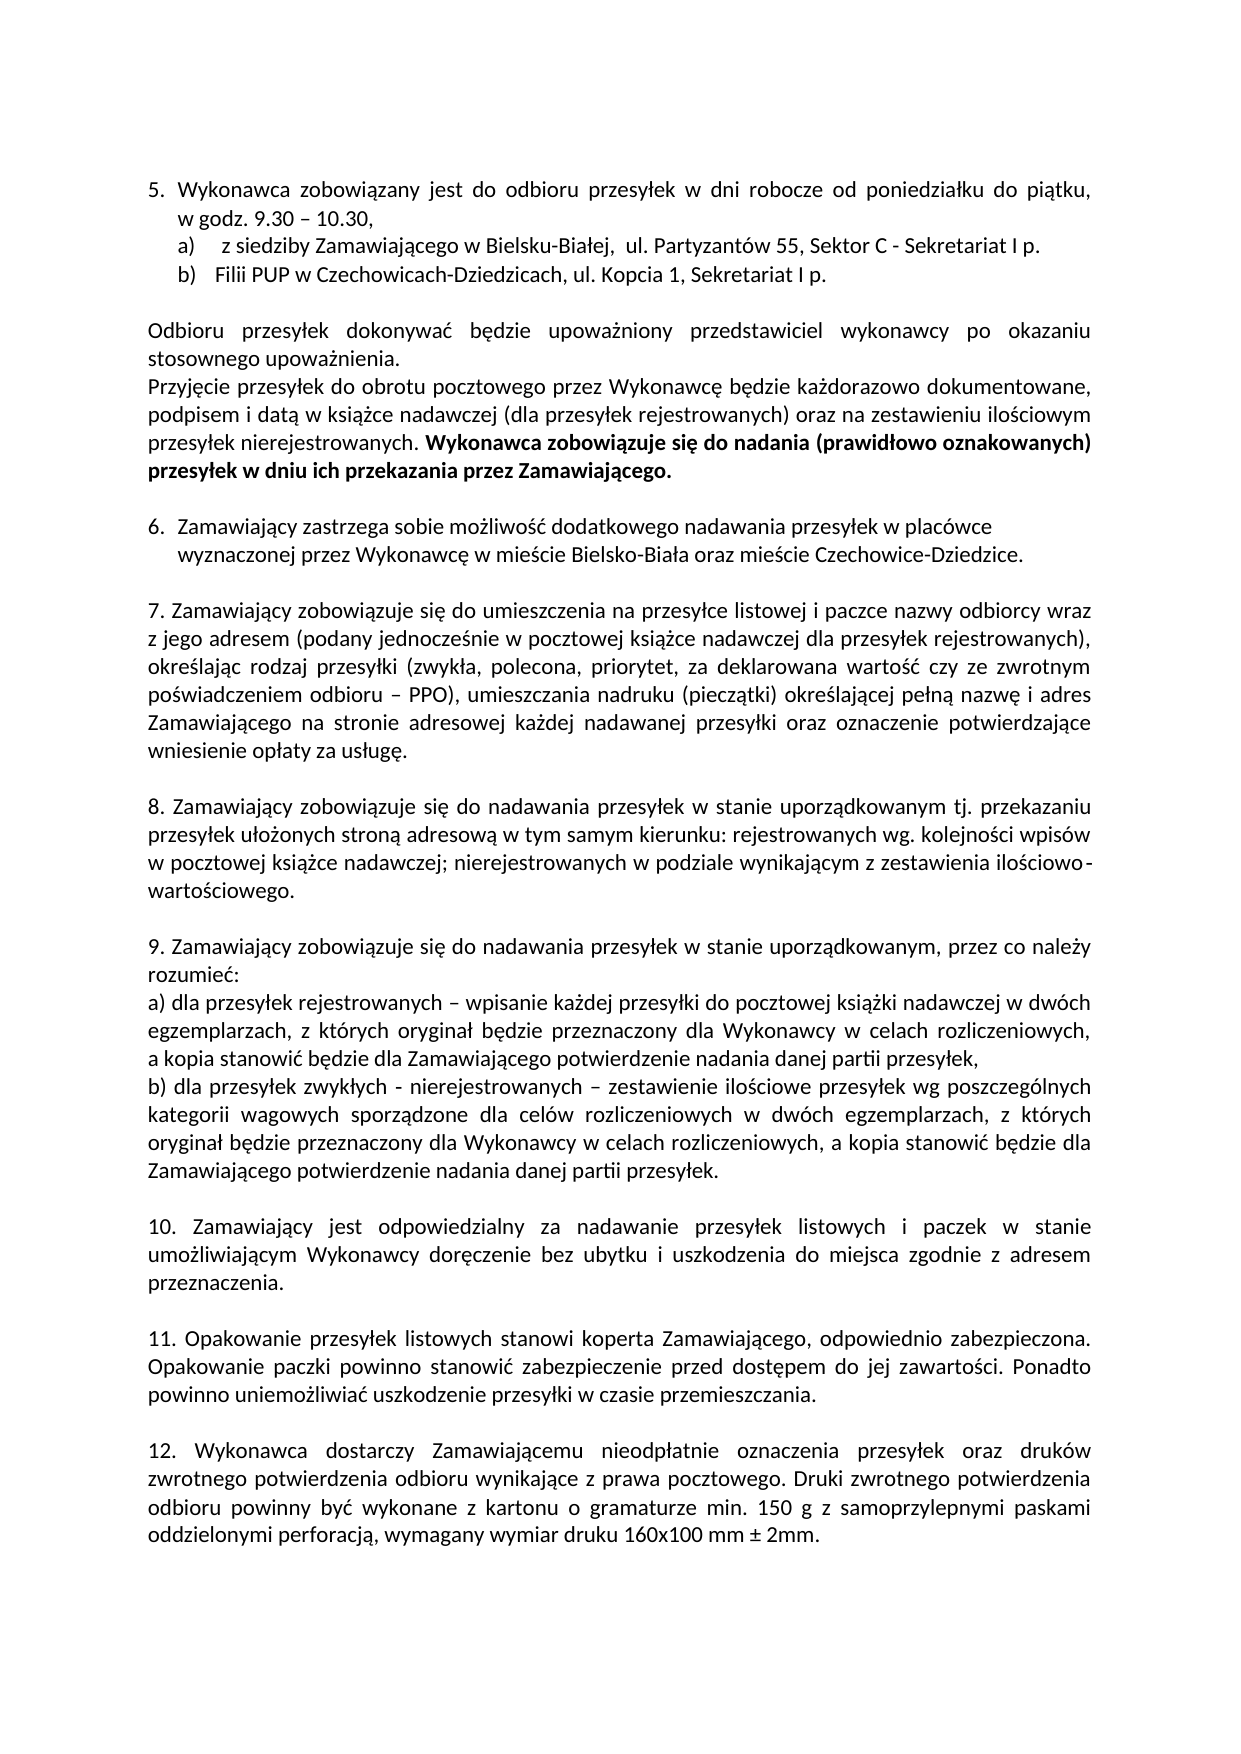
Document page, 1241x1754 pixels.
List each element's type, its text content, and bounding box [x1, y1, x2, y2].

text 8. Zamawiający zobowiązuje się do nadawania przesyłek w stanie uporządkowanym tj. przekazaniu przesyłek ułożonych stroną adresową w tym samym kierunku: rejestrowanych wg. kolejności wpisów w pocztowej książce nadawczej; nierejestrowanych w podziale wynikającym z zestawienia ilościowo‐ wartościowego. [148, 792, 1093, 904]
list Filii PUP w Czechowicach-Dziedzicach, ul. Kopcia 1, Sekretariat I p. [177, 260, 1093, 288]
text b) dla przesyłek zwykłych ‐ nierejestrowanych – zestawienie ilościowe przesyłek wg poszczególnych kategorii wagowych sporządzone dla celów rozliczeniowych w dwóch egzemplarzach, z których oryginał będzie przeznaczony dla Wykonawcy w celach rozliczeniowych, a kopia stanowić będzie dla Zamawiającego potwierdzenie nadania danej partii przesyłek. [148, 1072, 1093, 1184]
text 12. Wykonawca dostarczy Zamawiającemu nieodpłatnie oznaczenia przesyłek oraz druków zwrotnego potwierdzenia odbioru wynikające z prawa pocztowego. Druki zwrotnego potwierdzenia odbioru powinny być wykonane z kartonu o gramaturze min. 150 g z samoprzylepnymi paskami oddzielonymi perforacją, wymagany wymiar druku 160x100 mm ± 2mm. [148, 1437, 1093, 1549]
text Odbioru przesyłek dokonywać będzie upoważniony przedstawiciel wykonawcy po okazaniu stosownego upoważnienia. [148, 316, 1093, 372]
list z siedziby Zamawiającego w Bielsku-Białej, ul. Partyzantów 55, Sektor C - Sekretariat I p. [177, 232, 1093, 260]
text Przyjęcie przesyłek do obrotu pocztowego przez Wykonawcę będzie każdorazowo dokumentowane, podpisem i datą w książce nadawczej (dla przesyłek rejestrowanych) oraz na zestawieniu ilościowym przesyłek nierejestrowanych. Wykonawca zobowiązuje się do nadania (prawidłowo oznakowanych) przesyłek w dniu ich przekazania przez Zamawiającego. [148, 372, 1093, 484]
text 10. Zamawiający jest odpowiedzialny za nadawanie przesyłek listowych i paczek w stanie umożliwiającym Wykonawcy doręczenie bez ubytku i uszkodzenia do miejsca zgodnie z adresem przeznaczenia. [148, 1212, 1093, 1296]
text 7. Zamawiający zobowiązuje się do umieszczenia na przesyłce listowej i paczce nazwy odbiorcy wraz z jego adresem (podany jednocześnie w pocztowej książce nadawczej dla przesyłek rejestrowanych), określając rodzaj przesyłki (zwykła, polecona, priorytet, za deklarowana wartość czy ze zwrotnym poświadczeniem odbioru – PPO), umieszczania nadruku (pieczątki) określającej pełną nazwę i adres Zamawiającego na stronie adresowej każdej nadawanej przesyłki oraz oznaczenie potwierdzające wniesienie opłaty za usługę. [148, 596, 1093, 764]
list wyznaczonej przez Wykonawcę w mieście Bielsko-Biała oraz mieście Czechowice-Dziedzice. [177, 540, 1093, 568]
text 9. Zamawiający zobowiązuje się do nadawania przesyłek w stanie uporządkowanym, przez co należy rozumieć: [148, 932, 1093, 988]
text a) dla przesyłek rejestrowanych – wpisanie każdej przesyłki do pocztowej książki nadawczej w dwóch egzemplarzach, z których oryginał będzie przeznaczony dla Wykonawcy w celach rozliczeniowych, a kopia stanowić będzie dla Zamawiającego potwierdzenie nadania danej partii przesyłek, [148, 988, 1093, 1072]
list Zamawiający zastrzega sobie możliwość dodatkowego nadawania przesyłek w placówce [148, 512, 1093, 540]
text 11. Opakowanie przesyłek listowych stanowi koperta Zamawiającego, odpowiednio zabezpieczona. Opakowanie paczki powinno stanowić zabezpieczenie przed dostępem do jej zawartości. Ponadto powinno uniemożliwiać uszkodzenie przesyłki w czasie przemieszczania. [148, 1324, 1093, 1408]
list Wykonawca zobowiązany jest do odbioru przesyłek w dni robocze od poniedziałku do piątku, w godz. 9.30 – 10.30, [148, 176, 1093, 232]
